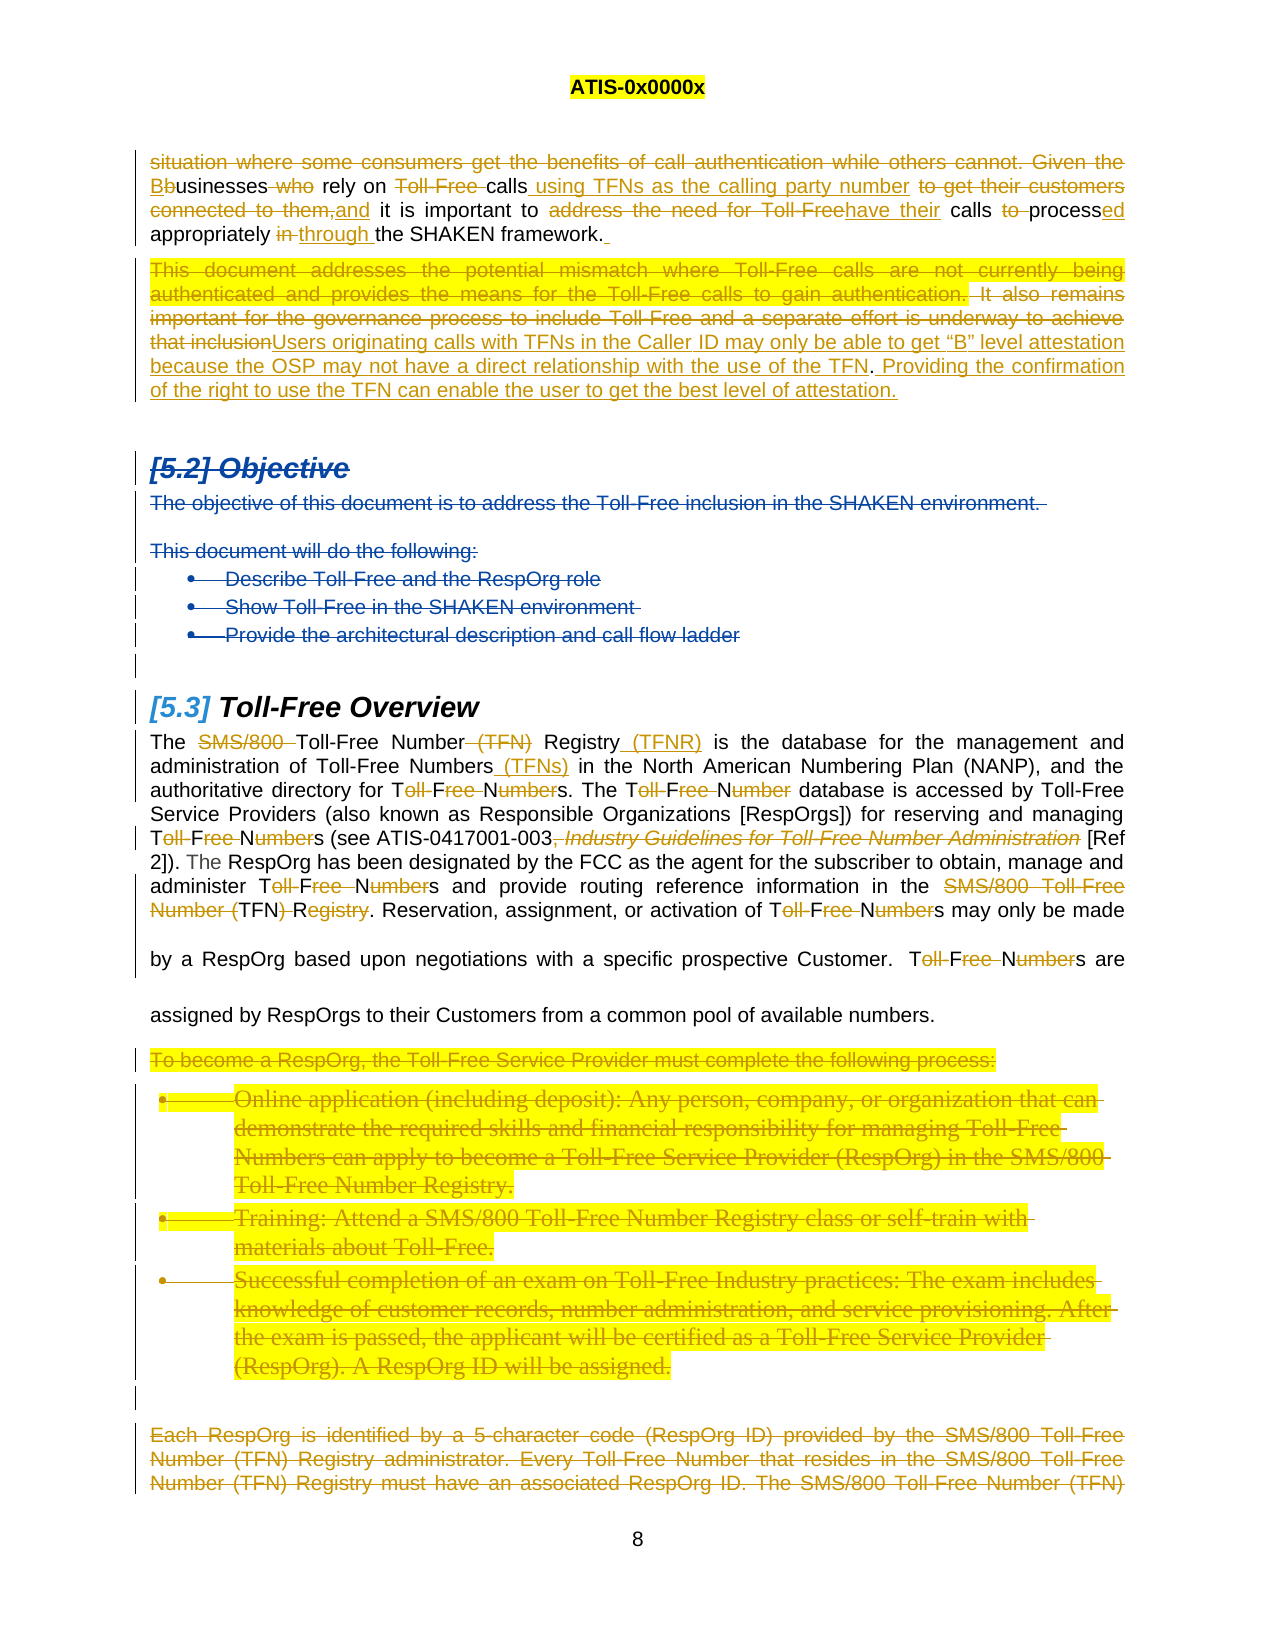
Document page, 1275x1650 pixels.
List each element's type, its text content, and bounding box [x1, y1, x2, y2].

text . [969, 282, 1125, 296]
subtitle Toll-Free Overview [150, 690, 1125, 724]
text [150, 164, 1125, 246]
text The Toll-Free Number Registry is the database for the management and administration of Toll-Free Numbers in the North American Numbering Plan (NANP), and the authoritative directory for TFNs. The TFN database is accessed by Toll-Free Service Providers (also known as Responsible Organizations [RespOrgs]) for reserving and managing TFNs (see ATIS-0417001-003 [Ref 2]). The RespOrg has been designated by the FCC as the agent for the subscriber to obtain, manage and administer TFNs and provide routing reference information in the TFNR. Reservation, assignment, or activation of TFNs may only be made by a RespOrg based upon negotiations with a specific prospective Customer. TFNs are assigned by RespOrgs to their Customers from a common pool of available numbers. [150, 730, 1125, 1035]
text . [150, 297, 1125, 402]
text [150, 150, 1125, 163]
